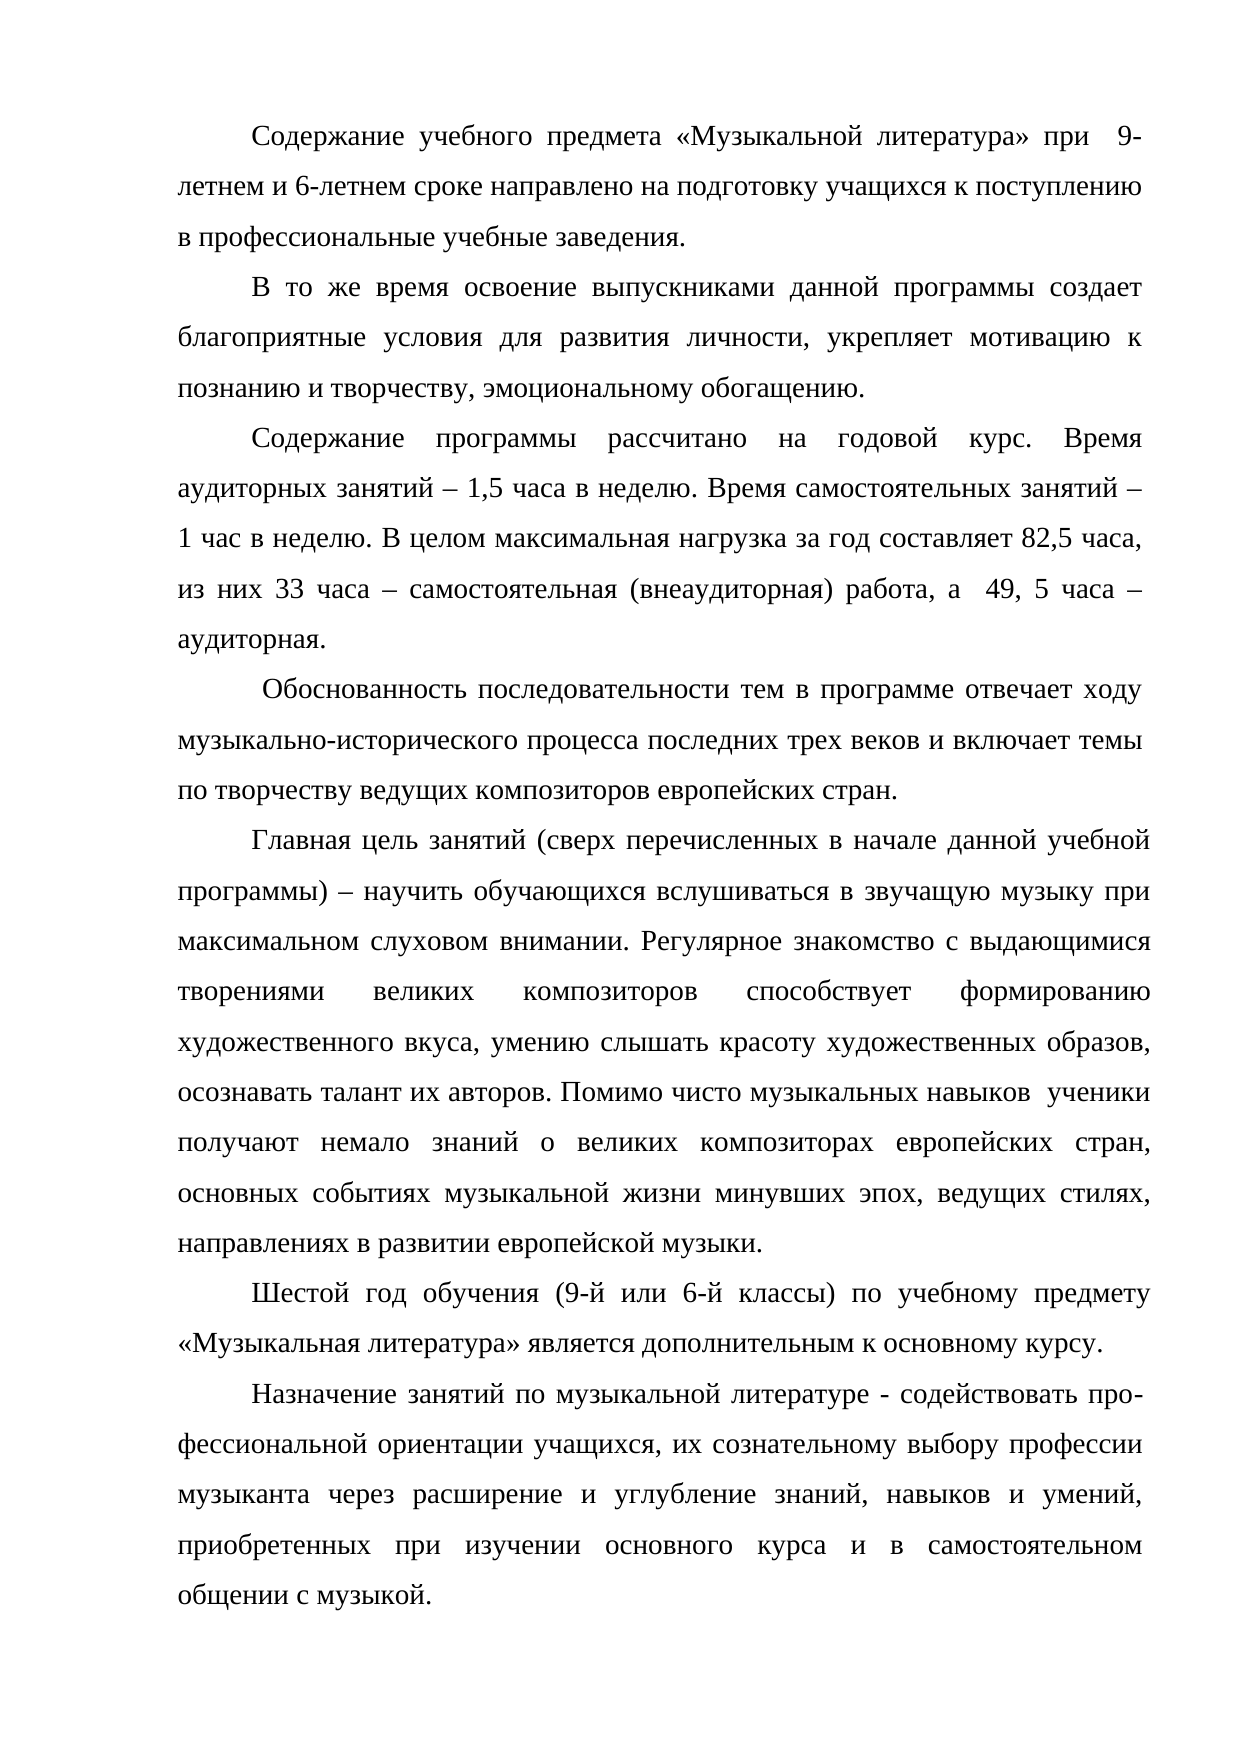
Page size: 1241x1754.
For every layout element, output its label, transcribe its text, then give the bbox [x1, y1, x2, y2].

text В то же время освоение выпускниками данной программы создает благоприятные условия для развития личности, укрепляет мотивацию к познанию и творчеству, эмоциональному обогащению. [177, 269, 1143, 403]
text Обоснованность последовательности тем в программе отвечает ходу музыкально-исторического процесса последних трех веков и включает темы по творчеству ведущих композиторов европейских стран. [177, 672, 1143, 806]
text Главная цель занятий (сверх перечисленных в начале данной учебной программы) – научить обучающихся вслушиваться в звучащую музыку при максимальном слуховом внимании. Регулярное знакомство с выдающимися творениями великих композиторов способствует формированию художественного вкуса, умению слышать красоту художественных образов, осознавать талант их авторов. Помимо чисто музыкальных навыков ученики получают немало знаний о великих композиторах европейских стран, основных событиях музыкальной жизни минувших эпох, ведущих стилях, направлениях в развитии европейской музыки. [177, 822, 1152, 1258]
text Содержание учебного предмета «Музыкальной литература» при 9-летнем и 6-летнем сроке направлено на подготовку учащихся к поступлению в профессиональные учебные заведения. [177, 118, 1143, 252]
text Шестой год обучения (9-й или 6-й классы) по учебному предмету «Музыкальная литература» является дополнительным к основному курсу. [177, 1275, 1152, 1359]
text Назначение занятий по музыкальной литературе - содействовать профессиональной ориентации учащихся, их сознательному выбору профессии музыканта через расширение и углубление знаний, навыков и умений, приобретенных при изучении основного курса и в самостоятельном общении с музыкой. [177, 1376, 1143, 1611]
text Содержание программы рассчитано на годовой курс. Время аудиторных занятий – 1,5 часа в неделю. Время самостоятельных занятий – 1 час в неделю. В целом максимальная нагрузка за год составляет 82,5 часа, из них 33 часа – самостоятельная (внеаудиторная) работа, а 49, 5 часа – аудиторная. [177, 420, 1143, 655]
